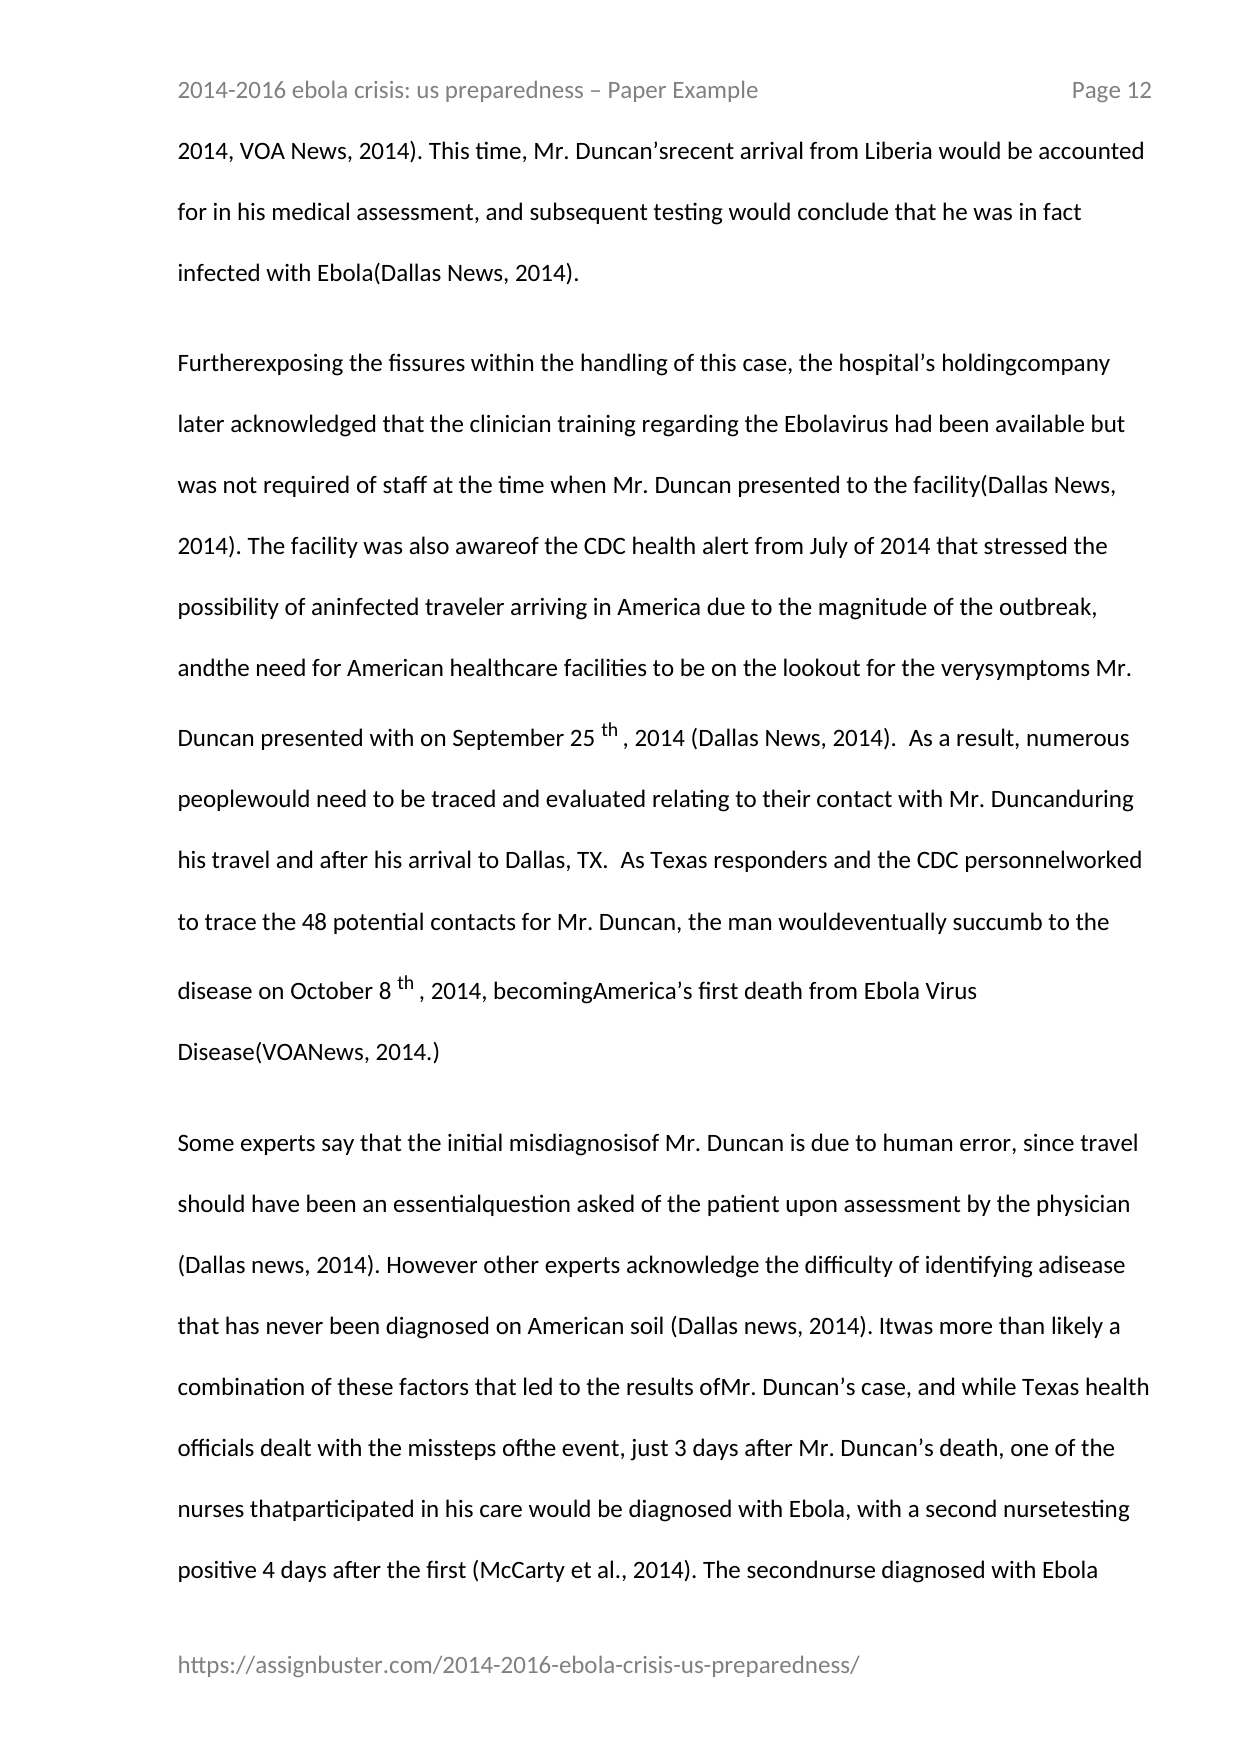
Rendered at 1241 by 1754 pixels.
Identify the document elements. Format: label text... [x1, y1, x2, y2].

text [177, 1127, 1152, 1585]
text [177, 135, 1152, 287]
text Furtherexposing the fissures within the handling of this case, the hospital’s holdingcompany later acknowledged that the clinician training regarding the Ebolavirus had been available but was not required of staff at the time when Mr. Duncan presented to the facility(Dallas News, 2014). The facility was also awareof the CDC health alert from July of 2014 that stressed the possibility of aninfected traveler arriving in America due to the magnitude of the outbreak, andthe need for American healthcare facilities to be on the lookout for the verysymptoms Mr. Duncan presented with on September 25 th , 2014 (Dallas News, 2014). As a result, numerous peoplewould need to be traced and evaluated relating to their contact with Mr. Duncanduring his travel and after his arrival to Dallas, TX. As Texas responders and the CDC personnelworked to trace the 48 potential contacts for Mr. Duncan, the man wouldeventually succumb to the disease on October 8 th , 2014, becomingAmerica’s first death from Ebola Virus Disease(VOANews, 2014.) [177, 347, 1152, 1067]
